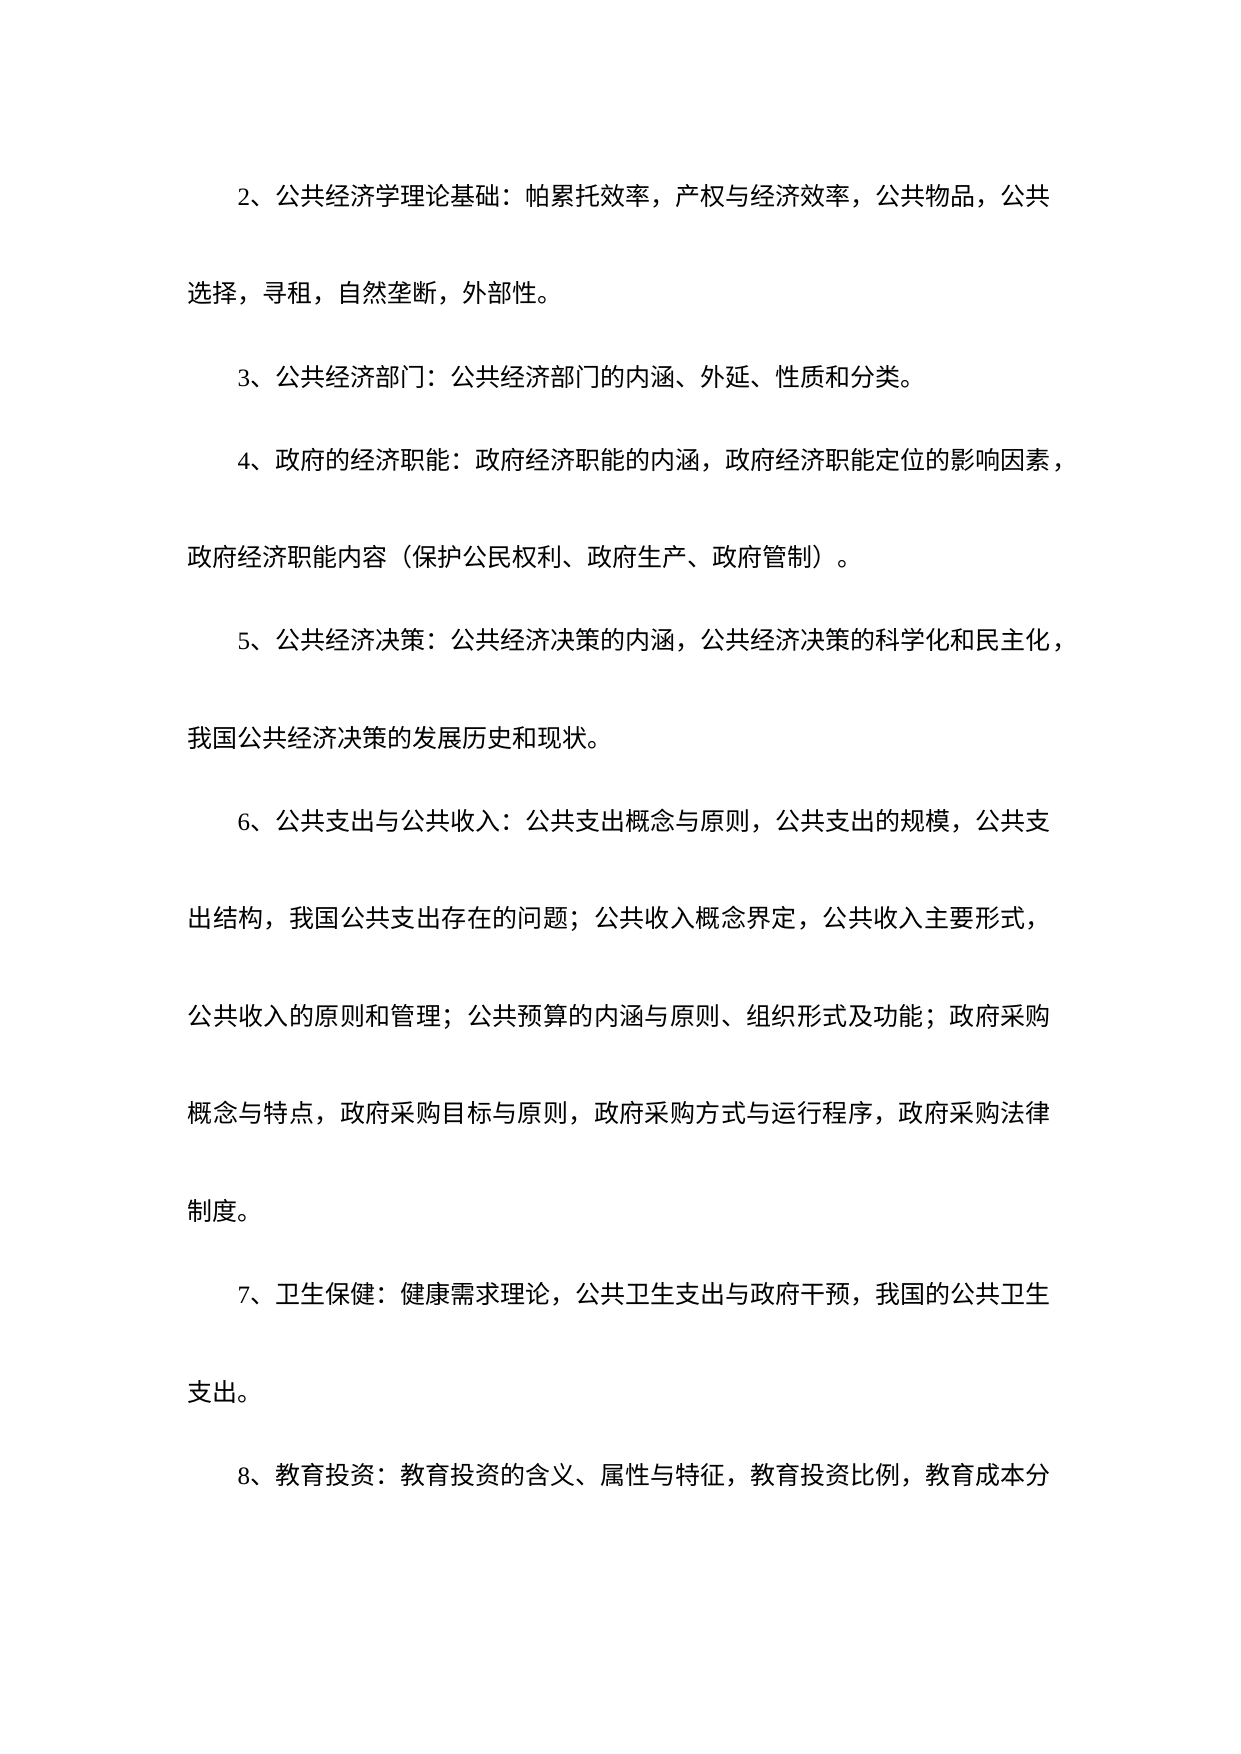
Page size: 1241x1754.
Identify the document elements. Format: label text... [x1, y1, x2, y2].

text 3、公共经济部门：公共经济部门的内涵、外延、性质和分类。 [187, 343, 1053, 408]
text 2、公共经济学理论基础：帕累托效率，产权与经济效率，公共物品，公共选择，寻租，自然垄断，外部性。 [187, 162, 1053, 324]
text 7、卫生保健：健康需求理论，公共卫生支出与政府干预，我国的公共卫生支出。 [187, 1260, 1053, 1423]
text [187, 1441, 1053, 1506]
text 4、政府的经济职能：政府经济职能的内涵，政府经济职能定位的影响因素，政府经济职能内容（保护公民权利、政府生产、政府管制）。 [187, 426, 1053, 588]
text 5、公共经济决策：公共经济决策的内涵，公共经济决策的科学化和民主化，我国公共经济决策的发展历史和现状。 [187, 606, 1053, 769]
text 6、公共支出与公共收入：公共支出概念与原则，公共支出的规模，公共支出结构，我国公共支出存在的问题；公共收入概念界定，公共收入主要形式，公共收入的原则和管理；公共预算的内涵与原则、组织形式及功能；政府采购概念与特点，政府采购目标与原则，政府采购方式与运行程序，政府采购法律制度。 [187, 787, 1053, 1242]
